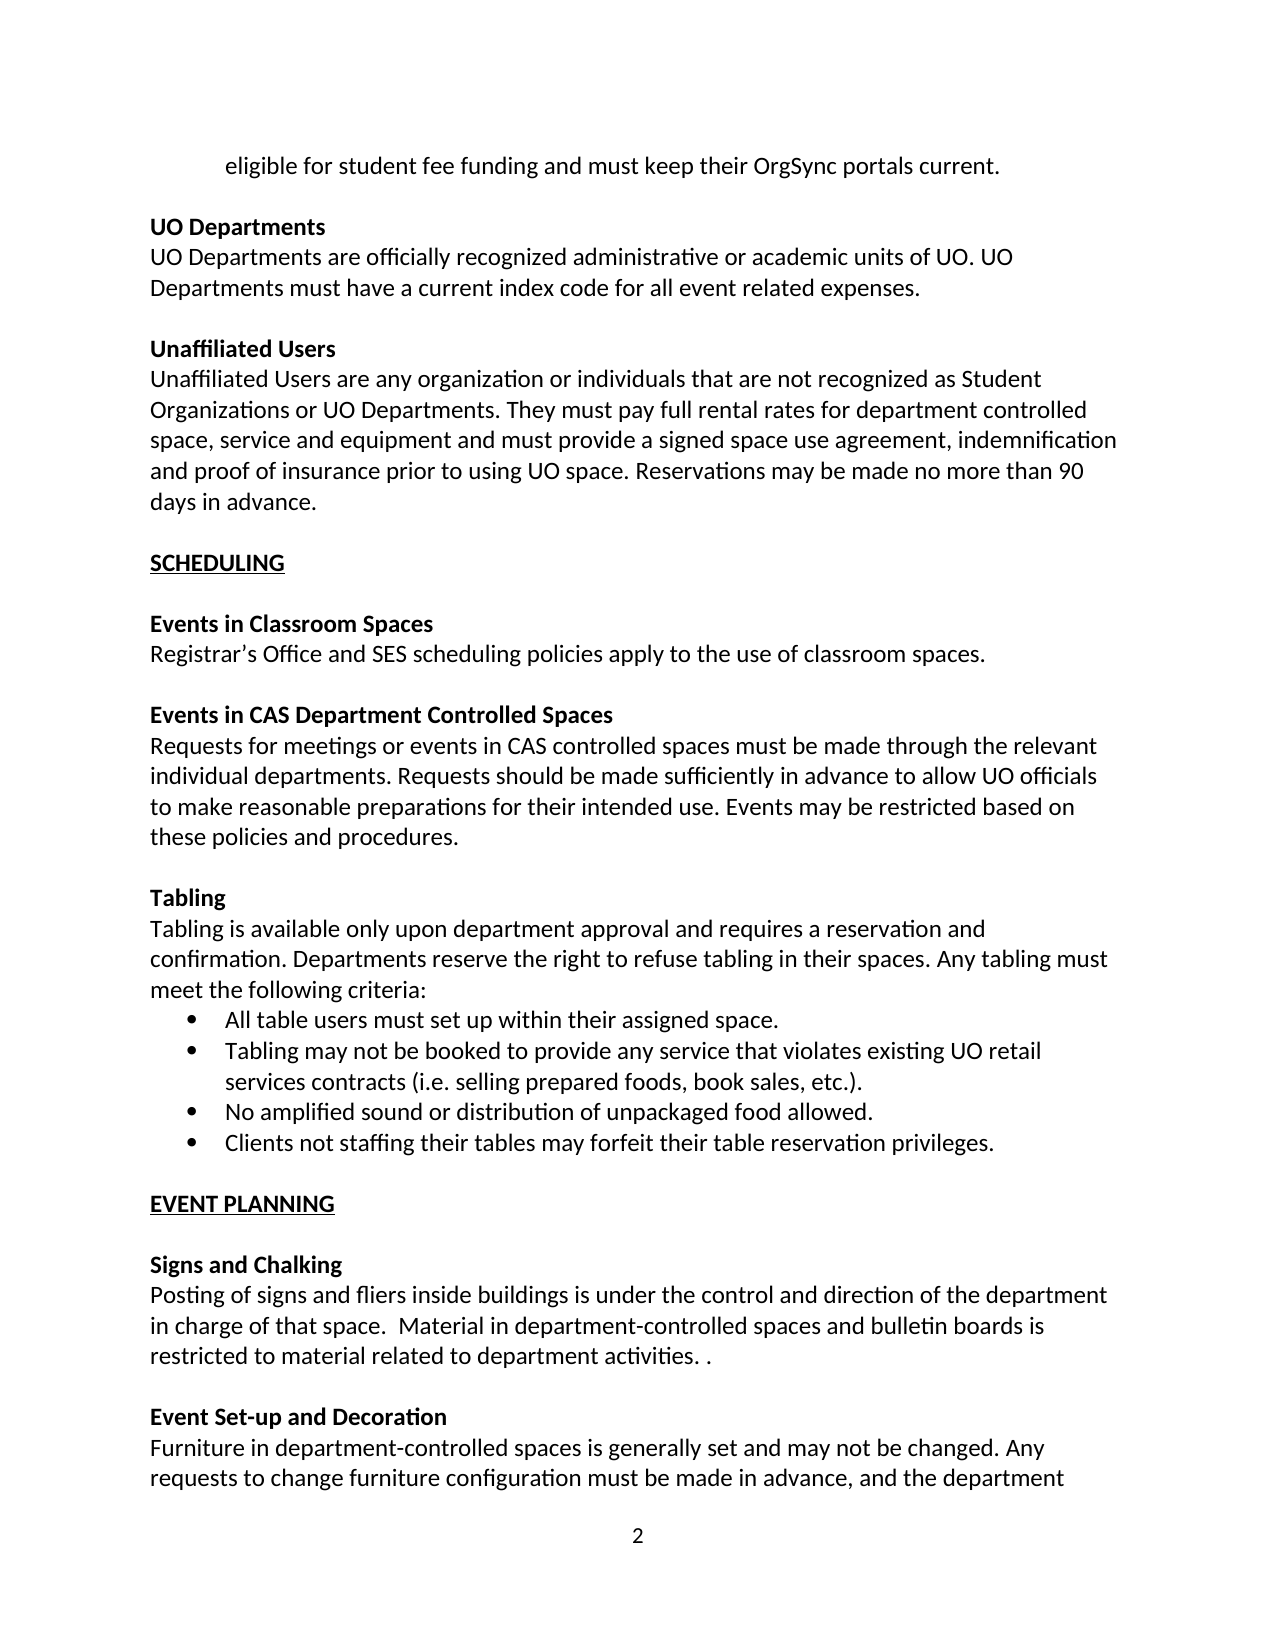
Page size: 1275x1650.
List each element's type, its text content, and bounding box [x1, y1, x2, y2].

text Requests for meetings or events in CAS controlled spaces must be made through the relevant individual departments. Requests should be made sufficiently in advance to allow UO officials to make reasonable preparations for their intended use. Events may be restricted based on these policies and procedures. [150, 730, 1125, 852]
text Tabling is available only upon department approval and requires a reservation and confirmation. Departments reserve the right to refuse tabling in their spaces. Any tabling must meet the following criteria: [150, 913, 1125, 1004]
list Clients not staffing their tables may forfeit their table reservation privileges. [187, 1127, 1125, 1157]
text Posting of signs and fliers inside buildings is under the control and direction of the department in charge of that space. Material in department-controlled spaces and bulletin boards is restricted to material related to department activities. . [150, 1279, 1125, 1371]
list Tabling may not be booked to provide any service that violates existing UO retail services contracts (i.e. selling prepared foods, book sales, etc.). [187, 1035, 1125, 1096]
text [150, 1432, 1125, 1493]
subtitle Tabling [150, 882, 1125, 913]
text SCHEDULING [150, 547, 1125, 577]
text UO Departments are officially recognized administrative or academic units of UO. UO Departments must have a current index code for all event related expenses. [150, 242, 1125, 303]
subtitle Event Set-up and Decoration [150, 1401, 1125, 1432]
subtitle Events in Classroom Spaces [150, 608, 1125, 638]
subtitle EVENT PLANNING [150, 1188, 1125, 1218]
subtitle Unaffiliated Users [150, 333, 1125, 364]
list No amplified sound or distribution of unpackaged food allowed. [187, 1096, 1125, 1127]
text Unaffiliated Users are any organization or individuals that are not recognized as Student Organizations or UO Departments. They must pay full rental rates for department controlled space, service and equipment and must provide a signed space use agreement, indemnification and proof of insurance prior to using UO space. Reservations may be made no more than 90 days in advance. [150, 364, 1125, 516]
subtitle Signs and Chalking [150, 1249, 1125, 1279]
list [225, 150, 1125, 181]
subtitle UO Departments [150, 211, 1125, 242]
text Events in CAS Department Controlled Spaces [150, 699, 1125, 730]
list All table users must set up within their assigned space. [187, 1004, 1125, 1035]
text Registrar’s Office and SES scheduling policies apply to the use of classroom spaces. [150, 638, 1125, 669]
